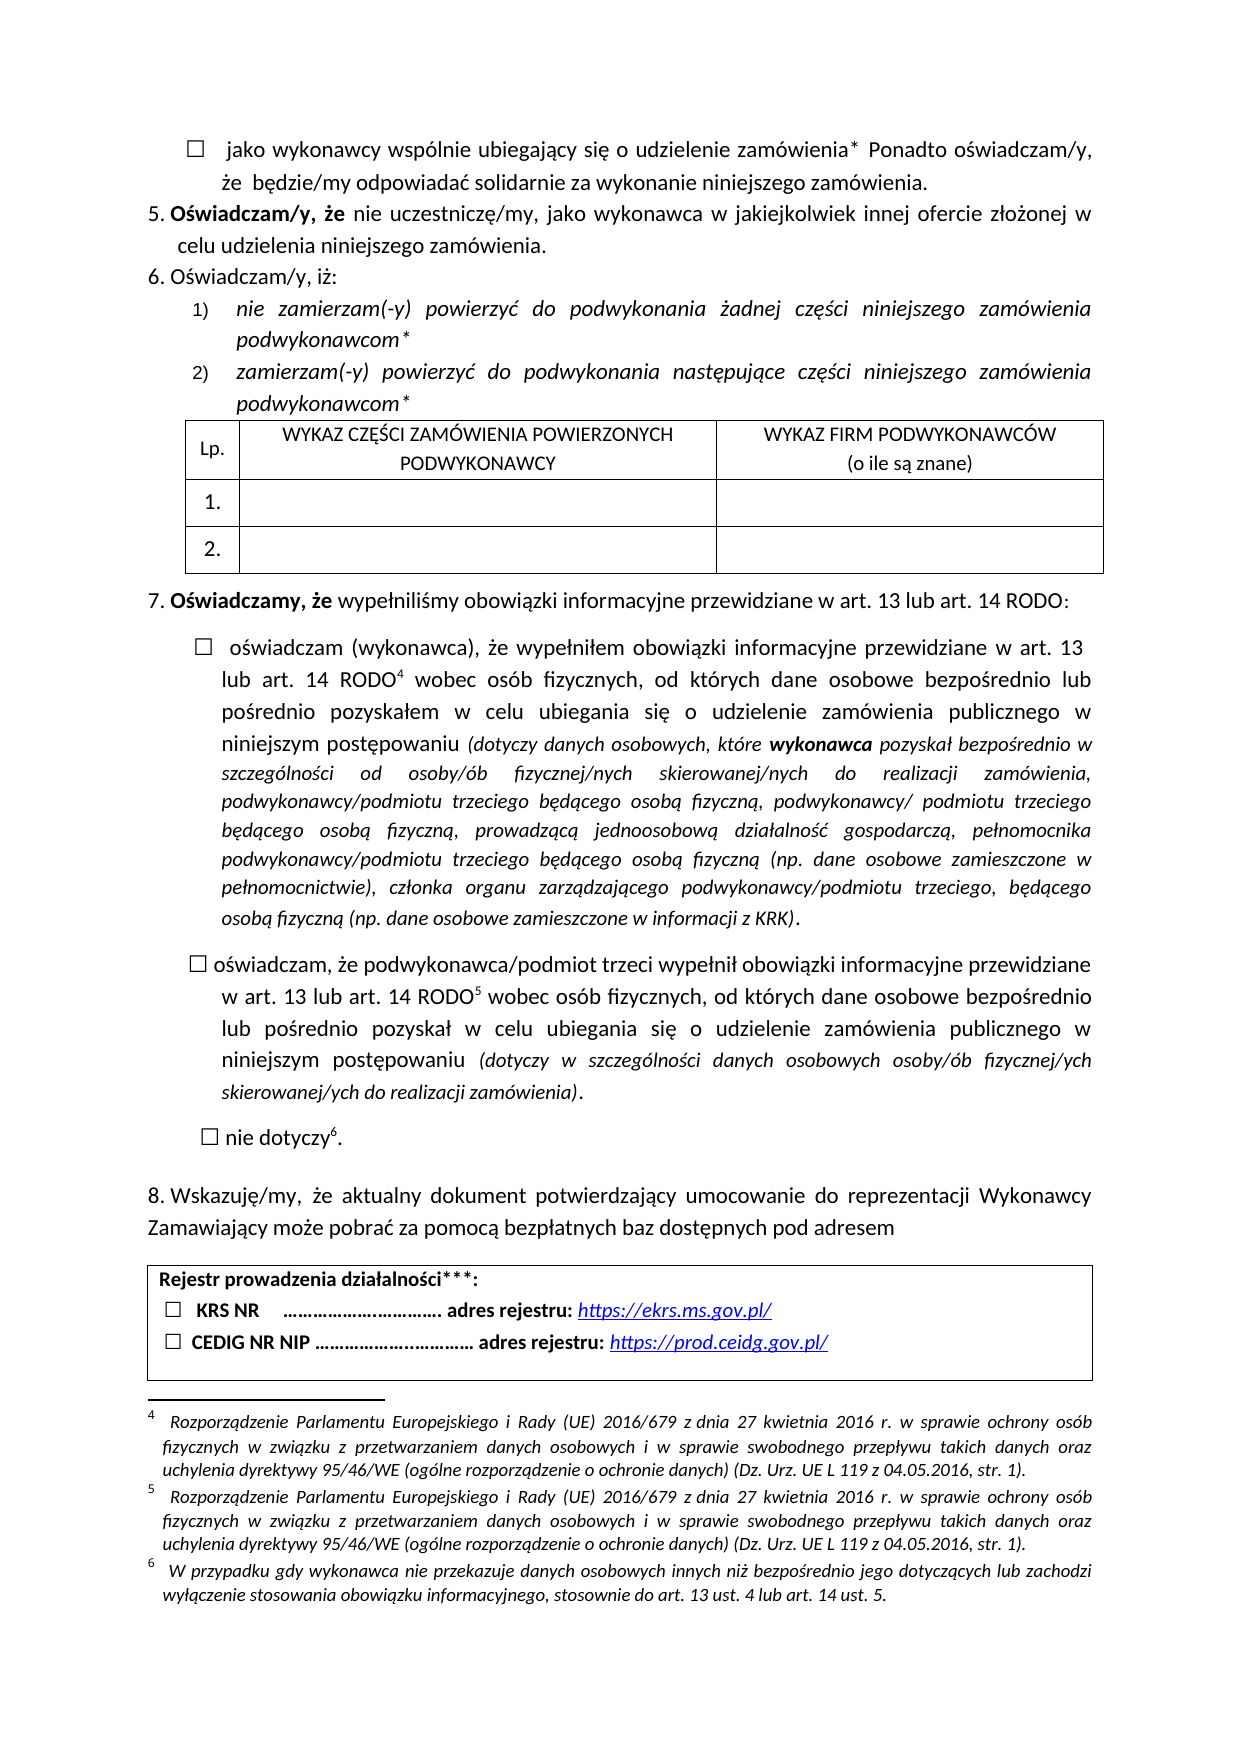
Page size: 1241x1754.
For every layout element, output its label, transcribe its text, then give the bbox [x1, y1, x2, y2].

table_cell [717, 480, 1103, 526]
list Oświadczamy, że wypełniliśmy obowiązki informacyjne przewidziane w art. 13 lub art. 14 RODO: [148, 587, 1093, 615]
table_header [148, 1266, 1092, 1380]
list zamierzam(-y) powierzyć do podwykonania następujące części niniejszego zamówienia podwykonawcom* [192, 357, 1093, 417]
list Oświadczam/y, że nie uczestniczę/my, jako wykonawca w jakiejkolwiek innej ofercie złożonej w celu udzielenia niniejszego zamówienia. [148, 199, 1093, 259]
list nie zamierzam(-y) powierzyć do podwykonania żadnej części niniejszego zamówienia podwykonawcom* [192, 294, 1093, 353]
table_header Lp. [186, 421, 239, 479]
table_header WYKAZ FIRM PODWYKONAWCÓW (o ile są znane) [717, 421, 1103, 479]
table_cell [717, 527, 1103, 573]
table_cell [240, 480, 716, 526]
list Wskazuję/my, że aktualny dokument potwierdzający umocowanie do reprezentacji Wykonawcy Zamawiający może pobrać za pomocą bezpłatnych baz dostępnych pod adresem [148, 1181, 1093, 1241]
text jako wykonawcy wspólnie ubiegający się o udzielenie zamówienia* Ponadto oświadczam/y, że będzie/my odpowiadać solidarnie za wykonanie niniejszego zamówienia. [185, 133, 1093, 196]
table_header WYKAZ CZĘŚCI ZAMÓWIENIA POWIERZONYCH PODWYKONAWCY [240, 421, 716, 479]
list Oświadczam/y, iż: [148, 262, 1093, 290]
text oświadczam, że podwykonawca/podmiot trzeci wypełnił obowiązki informacyjne przewidziane w art. 13 lub art. 14 RODO wobec osób fizycznych, od których dane osobowe bezpośrednio lub pośrednio pozyskał w celu ubiegania się o udzielenie zamówienia publicznego w niniejszym postępowaniu (dotyczy w szczególności danych osobowych osoby/ób fizycznej/ych skierowanej/ych do realizacji zamówienia). [177, 947, 1093, 1105]
table_cell 2. [186, 527, 239, 573]
text oświadczam (wykonawca), że wypełniłem obowiązki informacyjne przewidziane w art. 13 lub art. 14 RODO wobec osób fizycznych, od których dane osobowe bezpośrednio lub pośrednio pozyskałem w celu ubiegania się o udzielenie zamówienia publicznego w niniejszym postępowaniu (dotyczy danych osobowych, które wykonawca pozyskał bezpośrednio w szczególności od osoby/ób fizycznej/nych skierowanej/nych do realizacji zamówienia, podwykonawcy/podmiotu trzeciego będącego osobą fizyczną, podwykonawcy/ podmiotu trzeciego będącego osobą fizyczną, prowadzącą jednoosobową działalność gospodarczą, pełnomocnika podwykonawcy/podmiotu trzeciego będącego osobą fizyczną (np. dane osobowe zamieszczone w pełnomocnictwie), członka organu zarządzającego podwykonawcy/podmiotu trzeciego, będącego osobą fizyczną (np. dane osobowe zamieszczone w informacji z KRK). [177, 631, 1093, 931]
table_cell [240, 527, 716, 573]
table_cell 1. [186, 480, 239, 526]
text nie dotyczy. [148, 1121, 1093, 1152]
